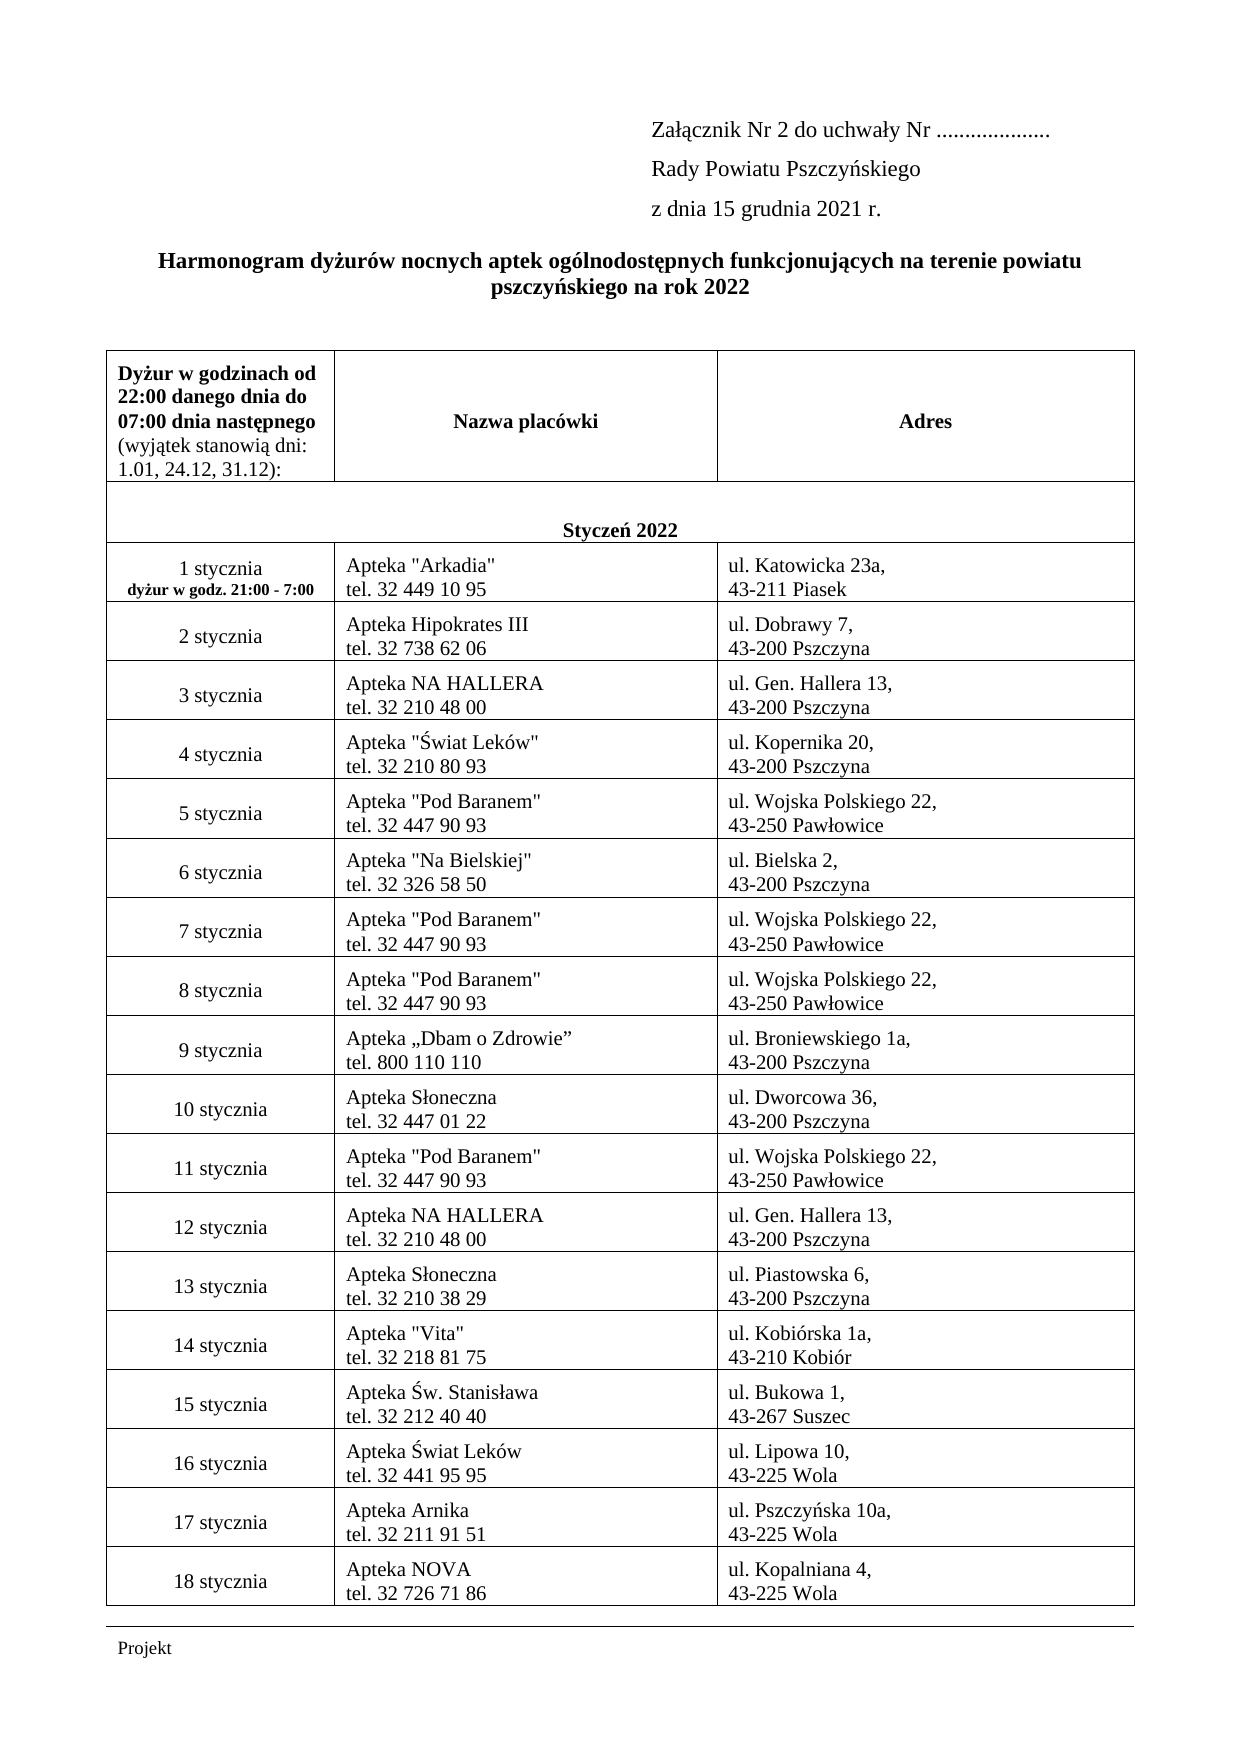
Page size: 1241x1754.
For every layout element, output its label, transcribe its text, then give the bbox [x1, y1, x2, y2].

table_cell Apteka Św. Stanisława tel. 32 212 40 40 [335, 1370, 717, 1428]
table_cell ul. Piastowska 6, 43-200 Pszczyna [718, 1252, 1134, 1310]
table_header Dyżur w godzinach od 22:00 danego dnia do 07:00 dnia następnego (wyjątek stanowią dni: 1.01, 24.12, 31.12): [107, 351, 334, 481]
table_cell Apteka NOVA tel. 32 726 71 86 [335, 1547, 717, 1605]
table_cell 13 stycznia [107, 1252, 334, 1310]
table_cell ul. Gen. Hallera 13, 43-200 Pszczyna [718, 661, 1134, 719]
text Załącznik Nr 2 do uchwały Nr .................... Rady Powiatu Pszczyńskiego z dnia 15 grudnia 2021 r. [651, 116, 1134, 221]
table_cell ul. Lipowa 10, 43-225 Wola [718, 1429, 1134, 1487]
table_cell ul. Broniewskiego 1a, 43-200 Pszczyna [718, 1016, 1134, 1074]
table_cell 16 stycznia [107, 1429, 334, 1487]
table_cell 3 stycznia [107, 661, 334, 719]
table_cell Apteka Słoneczna tel. 32 447 01 22 [335, 1075, 717, 1133]
table_cell Apteka "Arkadia" tel. 32 449 10 95 [335, 543, 717, 601]
table_cell 2 stycznia [107, 602, 334, 660]
table_cell 9 stycznia [107, 1016, 334, 1074]
table_cell 14 stycznia [107, 1311, 334, 1369]
table_cell 5 stycznia [107, 779, 334, 837]
table_cell Apteka „Dbam o Zdrowie” tel. 800 110 110 [335, 1016, 717, 1074]
table_cell 15 stycznia [107, 1370, 334, 1428]
table_cell 1 stycznia dyżur w godz. 21:00 - 7:00 [107, 543, 334, 601]
table_cell ul. Kobiórska 1a, 43-210 Kobiór [718, 1311, 1134, 1369]
table_cell ul. Wojska Polskiego 22, 43-250 Pawłowice [718, 898, 1134, 956]
table_cell Apteka "Pod Baranem" tel. 32 447 90 93 [335, 898, 717, 956]
table_cell Apteka "Vita" tel. 32 218 81 75 [335, 1311, 717, 1369]
table_cell Apteka "Pod Baranem" tel. 32 447 90 93 [335, 1134, 717, 1192]
table_header Adres [718, 351, 1134, 481]
table_cell Apteka "Na Bielskiej" tel. 32 326 58 50 [335, 839, 717, 896]
table_cell Apteka Hipokrates III tel. 32 738 62 06 [335, 602, 717, 660]
table_cell ul. Dobrawy 7, 43-200 Pszczyna [718, 602, 1134, 660]
table_cell 10 stycznia [107, 1075, 334, 1133]
table_cell Apteka NA HALLERA tel. 32 210 48 00 [335, 1193, 717, 1251]
table_cell 7 stycznia [107, 898, 334, 956]
table_cell ul. Dworcowa 36, 43-200 Pszczyna [718, 1075, 1134, 1133]
table_cell ul. Bukowa 1, 43-267 Suszec [718, 1370, 1134, 1428]
table_cell Apteka "Świat Leków" tel. 32 210 80 93 [335, 720, 717, 778]
table_cell Styczeń 2022 [107, 482, 1134, 542]
table_cell Apteka "Pod Baranem" tel. 32 447 90 93 [335, 957, 717, 1014]
table_cell ul. Katowicka 23a, 43-211 Piasek [718, 543, 1134, 601]
table_cell 12 stycznia [107, 1193, 334, 1251]
table_cell Apteka Świat Leków tel. 32 441 95 95 [335, 1429, 717, 1487]
table_cell ul. Gen. Hallera 13, 43-200 Pszczyna [718, 1193, 1134, 1251]
table_cell ul. Bielska 2, 43-200 Pszczyna [718, 839, 1134, 896]
table_cell Apteka NA HALLERA tel. 32 210 48 00 [335, 661, 717, 719]
table_cell ul. Pszczyńska 10a, 43-225 Wola [718, 1488, 1134, 1546]
table_cell 6 stycznia [107, 839, 334, 896]
table_cell 18 stycznia [107, 1547, 334, 1605]
table_cell 17 stycznia [107, 1488, 334, 1546]
table_cell Apteka Słoneczna tel. 32 210 38 29 [335, 1252, 717, 1310]
table_cell 8 stycznia [107, 957, 334, 1014]
table_cell ul. Kopernika 20, 43-200 Pszczyna [718, 720, 1134, 778]
text Harmonogram dyżurów nocnych aptek ogólnodostępnych funkcjonujących na terenie powiatu pszczyńskiego na rok 2022 [106, 247, 1134, 299]
table_header Nazwa placówki [335, 351, 717, 481]
table_cell 4 stycznia [107, 720, 334, 778]
table_cell ul. Wojska Polskiego 22, 43-250 Pawłowice [718, 1134, 1134, 1192]
table_cell ul. Wojska Polskiego 22, 43-250 Pawłowice [718, 779, 1134, 837]
table_cell Apteka Arnika tel. 32 211 91 51 [335, 1488, 717, 1546]
table_cell ul. Kopalniana 4, 43-225 Wola [718, 1547, 1134, 1605]
table_cell 11 stycznia [107, 1134, 334, 1192]
table_cell Apteka "Pod Baranem" tel. 32 447 90 93 [335, 779, 717, 837]
table_cell ul. Wojska Polskiego 22, 43-250 Pawłowice [718, 957, 1134, 1014]
